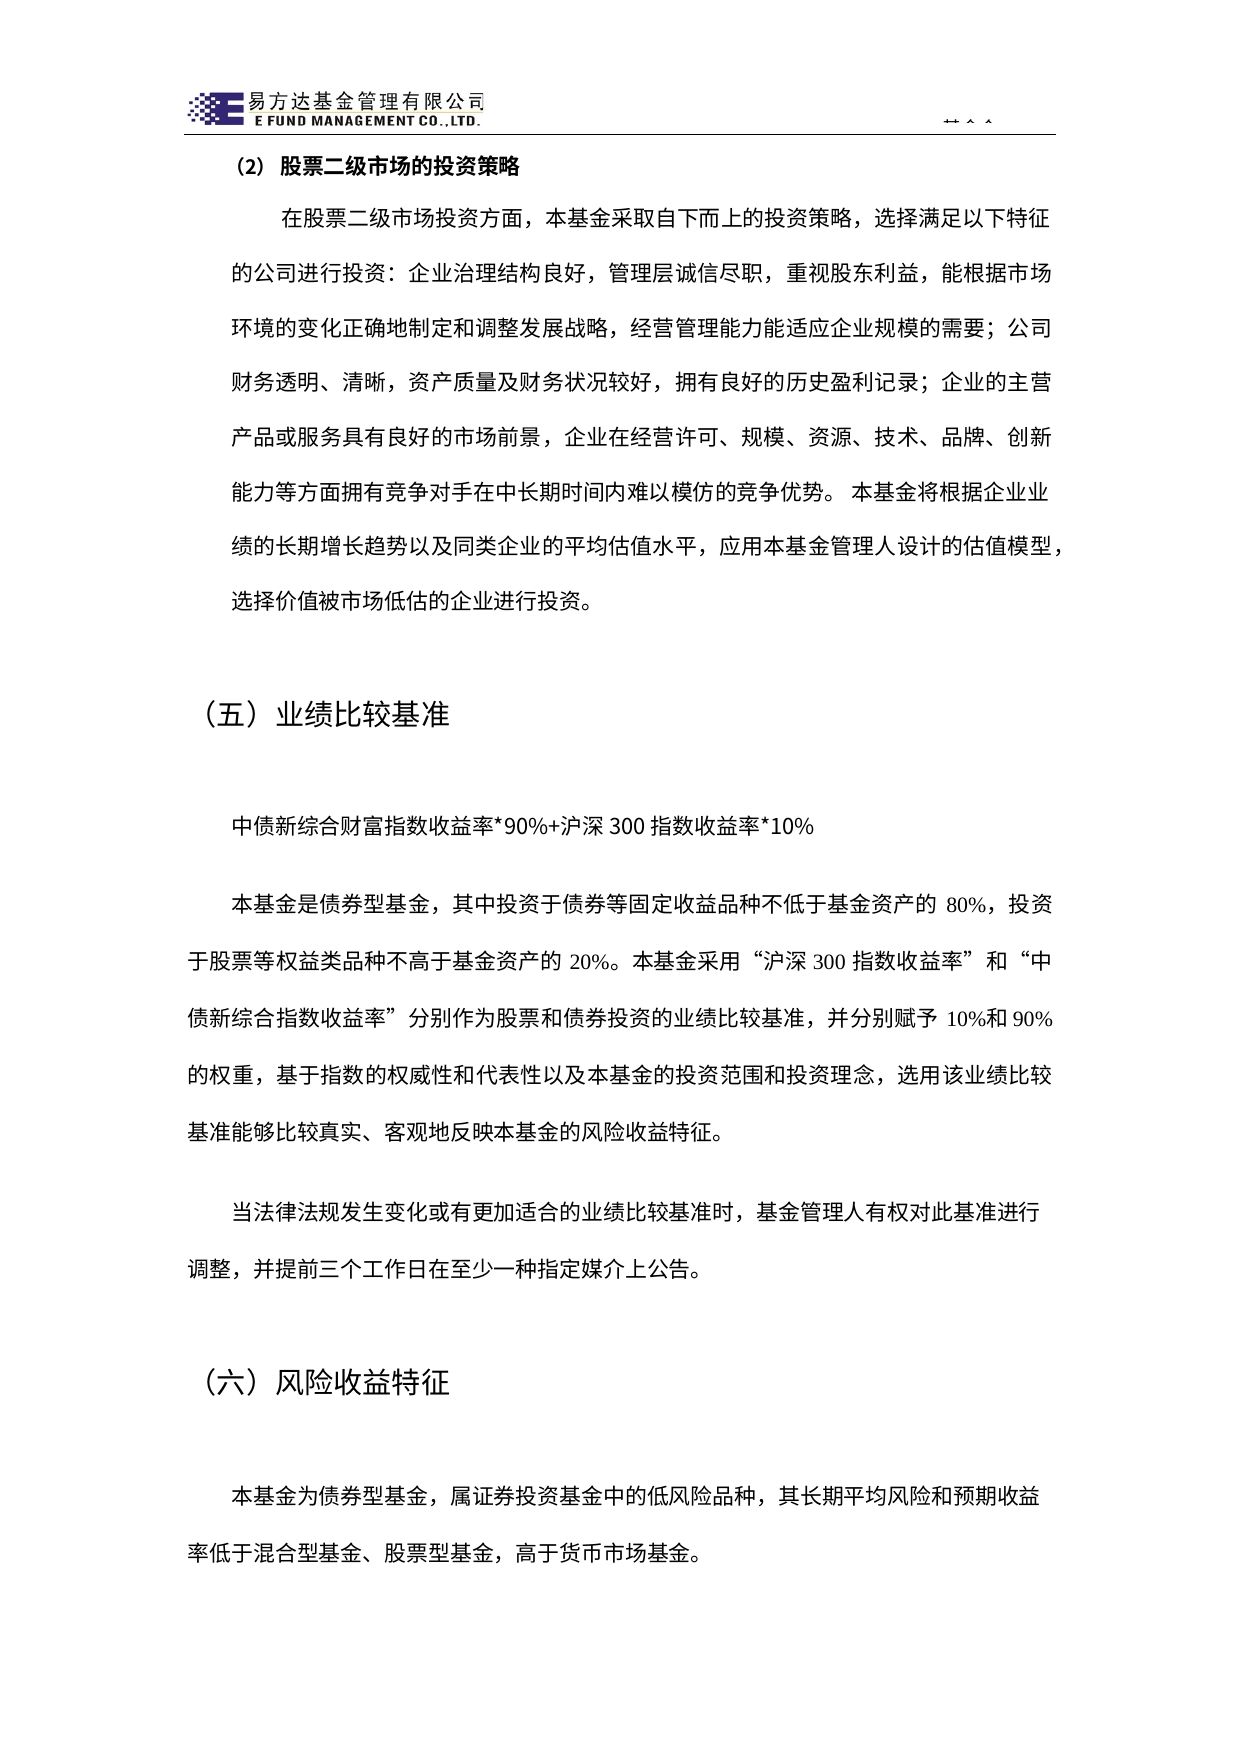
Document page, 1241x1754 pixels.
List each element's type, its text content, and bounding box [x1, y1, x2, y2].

text 中债新综合财富指数收益率*90%+沪深 300 指数收益率*10% [231, 809, 1098, 841]
picture [187, 91, 484, 127]
text （五）业绩比较基准 [187, 691, 1098, 733]
text 在股票二级市场投资方面，本基金采取自下而上的投资策略，选择满足以下特征的公司进行投资：企业治理结构良好，管理层诚信尽职，重视股东利益，能根据市场环境的变化正确地制定和调整发展战略，经营管理能力能适应企业规模的需要；公司财务透明、清晰，资产质量及财务状况较好，拥有良好的历史盈利记录；企业的主营产品或服务具有良好的市场前景，企业在经营许可、规模、资源、技术、品牌、创新能力等方面拥有竞争对手在中长期时间内难以模仿的竞争优势。 本基金将根据企业业绩的长期增长趋势以及同类企业的平均估值水平，应用本基金管理人设计的估值模型，选择价值被市场低估的企业进行投资。 [231, 201, 1053, 616]
subtitle 股票二级市场的投资策略 [225, 149, 1098, 180]
text 当法律法规发生变化或有更加适合的业绩比较基准时，基金管理人有权对此基准进行调整，并提前三个工作日在至少一种指定媒介上公告。 [187, 1195, 1053, 1283]
text 本基金是债券型基金，其中投资于债券等固定收益品种不低于基金资产的 80%，投资于股票等权益类品种不高于基金资产的 20%。本基金采用“沪深 300 指数收益率”和“中债新综合指数收益率”分别作为股票和债券投资的业绩比较基准，并分别赋予 10%和 90% 的权重，基于指数的权威性和代表性以及本基金的投资范围和投资理念，选用该业绩比较基准能够比较真实、客观地反映本基金的风险收益特征。 [187, 887, 1053, 1146]
text （六）风险收益特征 [187, 1360, 1098, 1402]
text 本基金为债券型基金，属证券投资基金中的低风险品种，其长期平均风险和预期收益率低于混合型基金、股票型基金，高于货币市场基金。 [187, 1479, 1053, 1568]
